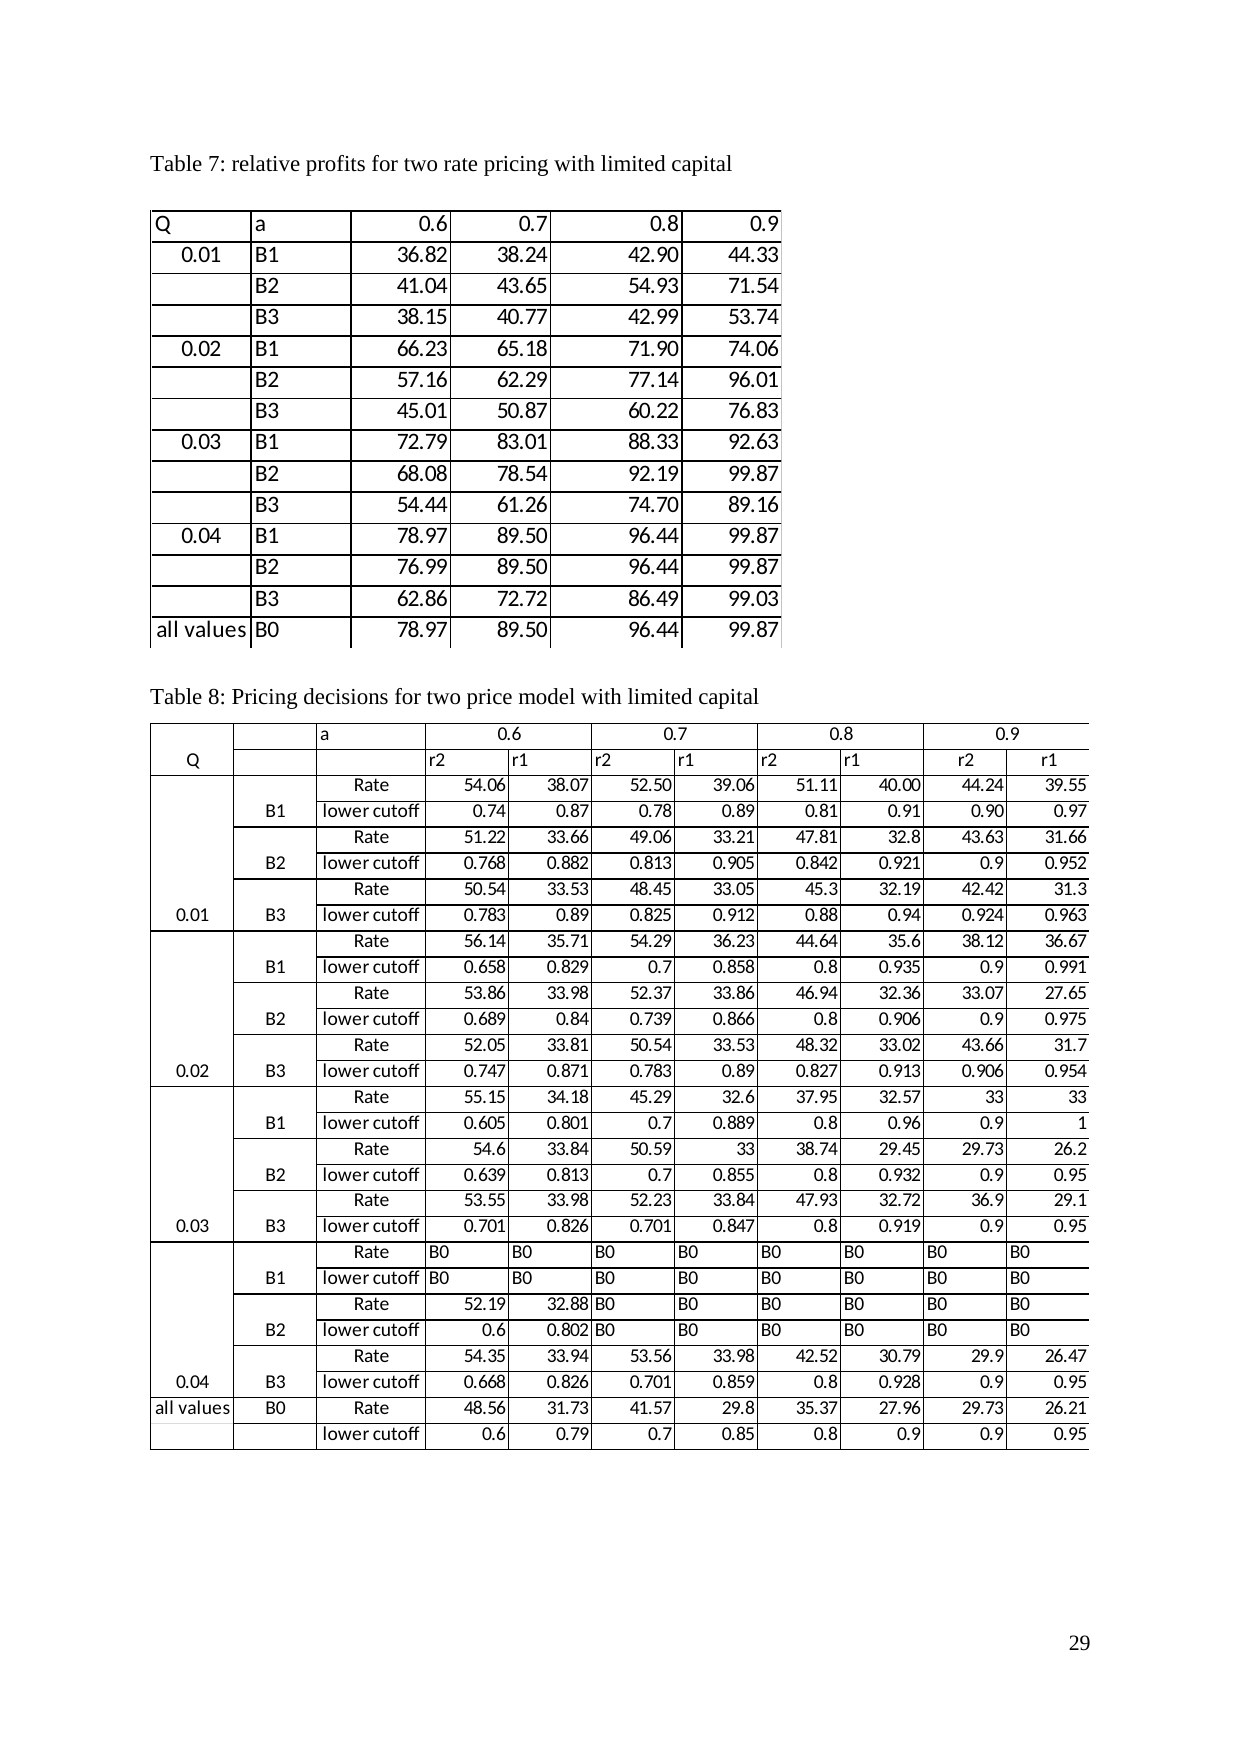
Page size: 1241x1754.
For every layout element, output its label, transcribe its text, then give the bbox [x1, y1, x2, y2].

text Table 8: Pricing decisions for two price model with limited capital [150, 683, 1090, 710]
text Table 7: relative profits for two rate pricing with limited capital [150, 150, 1090, 176]
